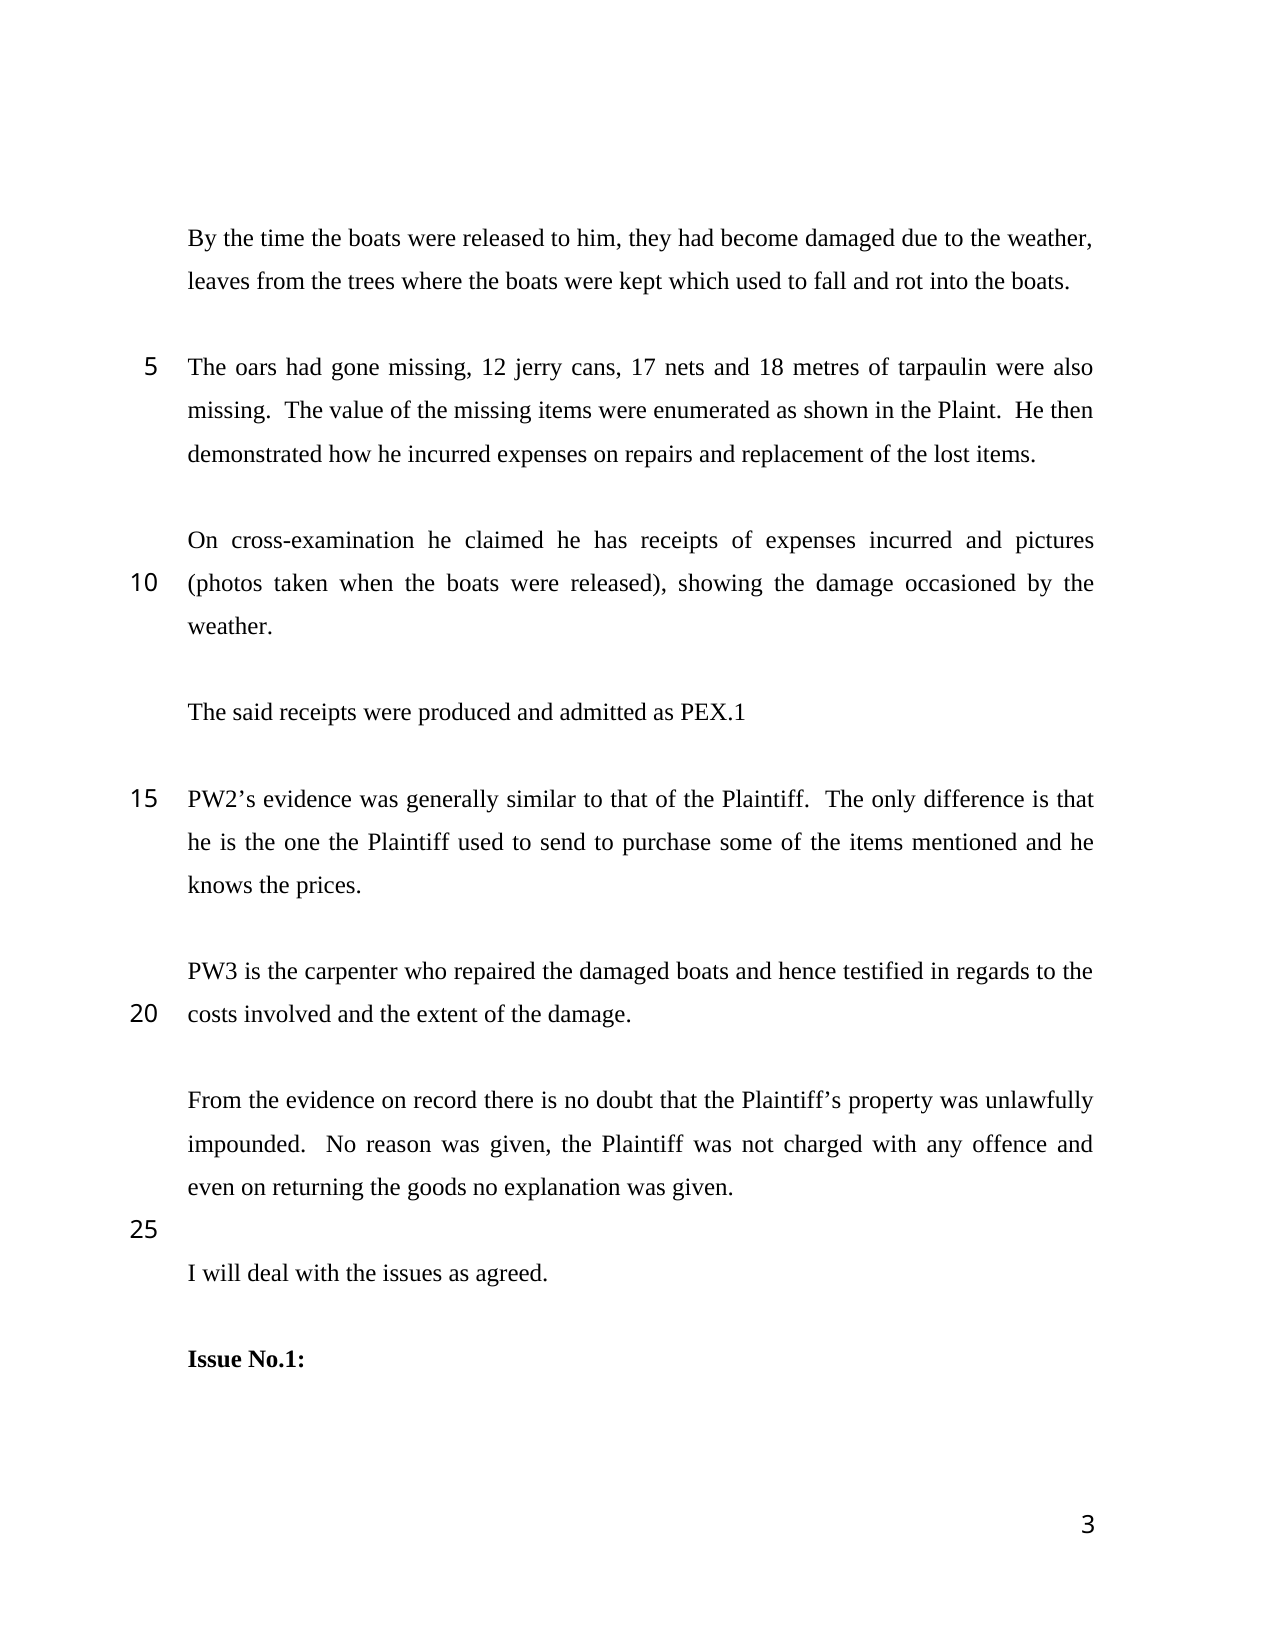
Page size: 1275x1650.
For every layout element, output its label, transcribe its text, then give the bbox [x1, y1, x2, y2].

text Issue No.1: [187, 1344, 1095, 1373]
text The oars had gone missing, 12 jerry cans, 17 nets and 18 metres of tarpaulin were also missing. The value of the missing items were enumerated as shown in the Plaint. He then demonstrated how he incurred expenses on repairs and replacement of the lost items. [187, 352, 1095, 467]
text From the evidence on record there is no doubt that the Plaintiff’s property was unlawfully impounded. No reason was given, the Plaintiff was not charged with any offence and even on returning the goods no explanation was given. [187, 1086, 1095, 1201]
text PW2’s evidence was generally similar to that of the Plaintiff. The only difference is that he is the one the Plaintiff used to send to purchase some of the items mentioned and he knows the prices. [187, 784, 1095, 899]
text On cross-examination he claimed he has receipts of expenses incurred and pictures (photos taken when the boats were released), showing the damage occasioned by the weather. [187, 525, 1095, 640]
text By the time the boats were released to him, they had become damaged due to the weather, leaves from the trees where the boats were kept which used to fall and rot into the boats. [187, 223, 1095, 295]
text The said receipts were produced and admitted as PEX.1 [187, 697, 1095, 726]
text PW3 is the carpenter who repaired the damaged boats and hence testified in regards to the costs involved and the extent of the damage. [187, 956, 1095, 1028]
text I will deal with the issues as agreed. [187, 1258, 1095, 1287]
